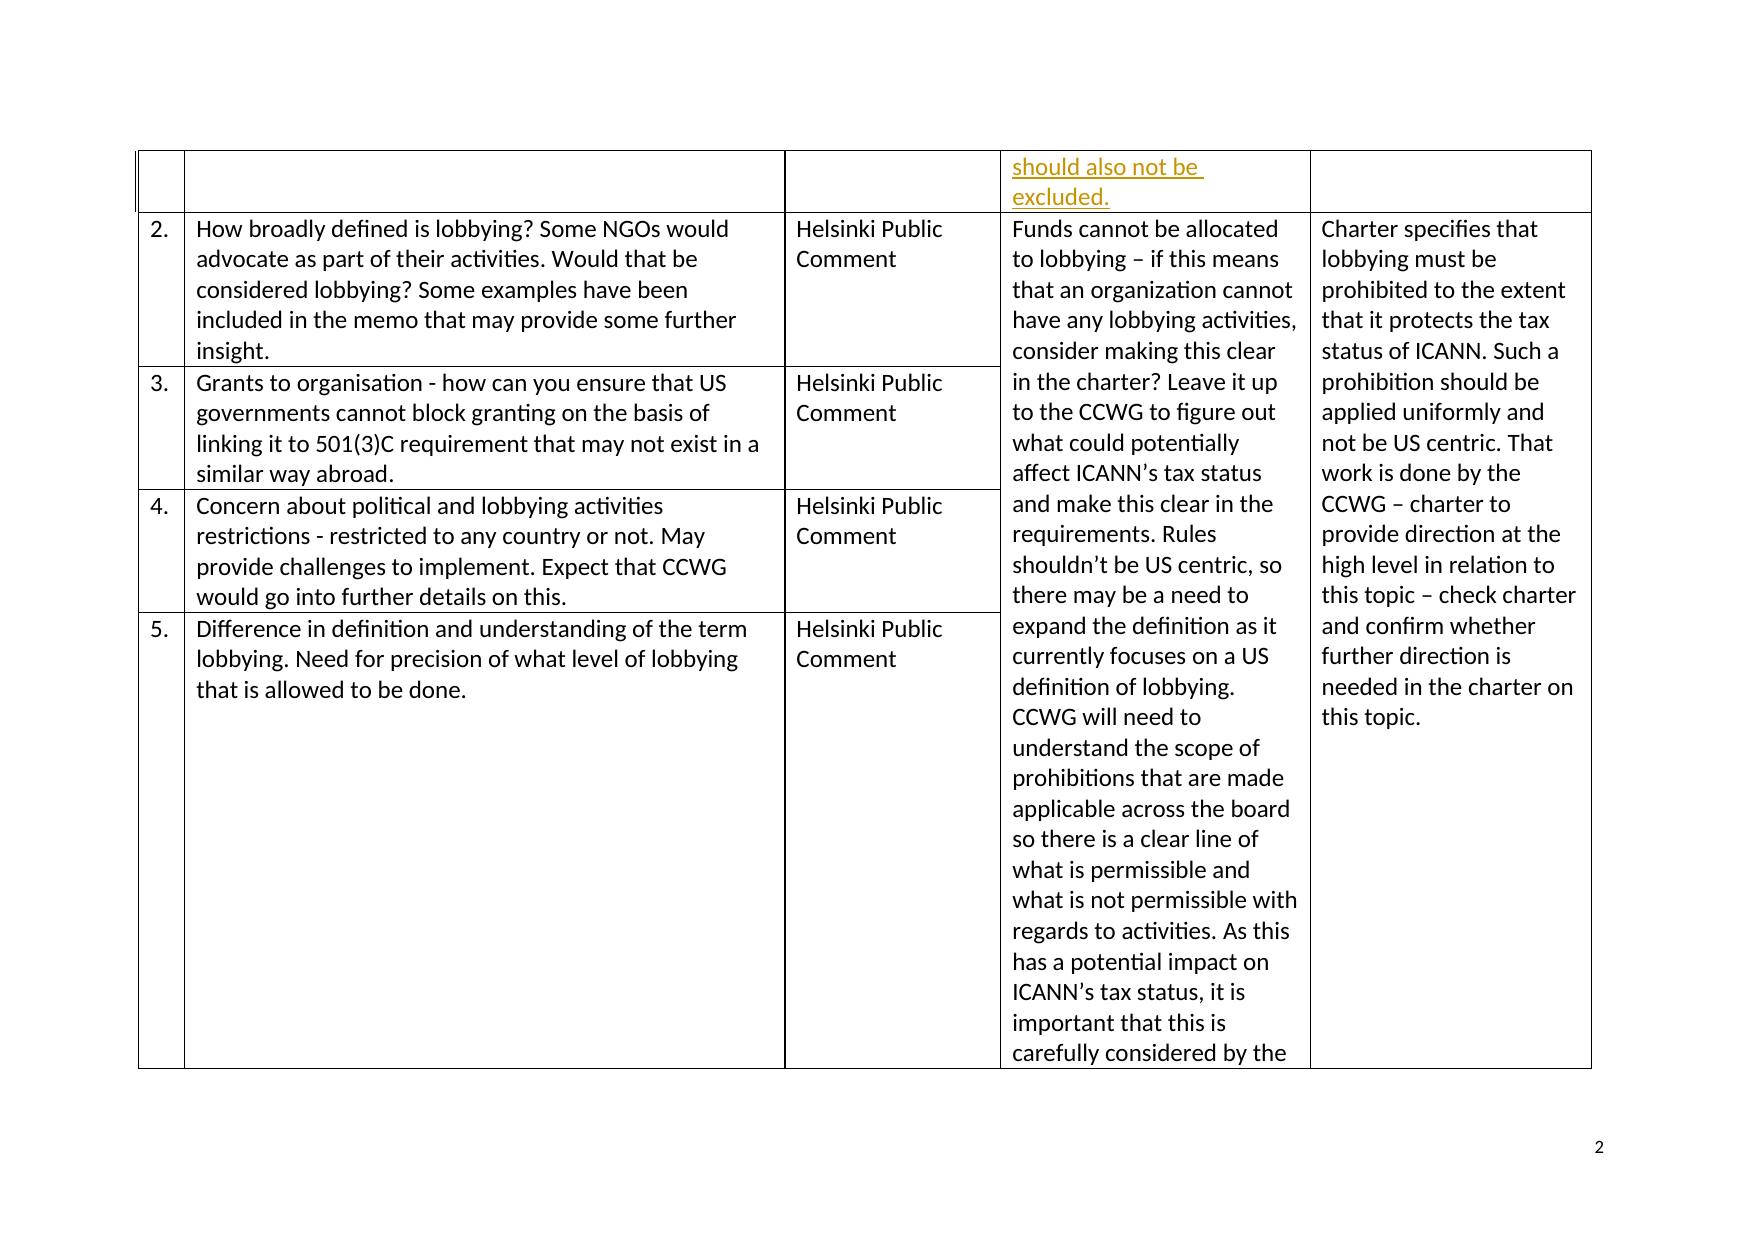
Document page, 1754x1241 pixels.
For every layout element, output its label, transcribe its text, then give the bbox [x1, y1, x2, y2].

table_cell [139, 151, 184, 212]
table_cell Concern about political and lobbying activities restrictions - restricted to any country or not. May provide challenges to implement. Expect that CCWG would go into further details on this. [185, 490, 784, 612]
table_cell Helsinki Public Comment [786, 213, 1000, 366]
table_cell [139, 490, 184, 612]
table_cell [1001, 151, 1310, 212]
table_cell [185, 613, 784, 1068]
table_cell Grants to organisation - how can you ensure that US governments cannot block granting on the basis of linking it to 501(3)C requirement that may not exist in a similar way abroad. [185, 367, 784, 489]
table_cell How broadly defined is lobbying? Some NGOs would advocate as part of their activities. Would that be considered lobbying? Some examples have been included in the memo that may provide some further insight. [185, 213, 784, 366]
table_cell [786, 613, 1000, 1068]
table_cell Helsinki Public Comment [786, 367, 1000, 489]
table_cell Helsinki Public Comment [786, 490, 1000, 612]
table_cell [139, 213, 184, 366]
table_cell [139, 613, 184, 1068]
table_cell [786, 151, 1000, 212]
table_cell Funds cannot be allocated to lobbying – if this means that an organization cannot have any lobbying activities, consider making this clear in the charter? Leave it up to the CCWG to figure out what could potentially affect ICANN’s tax status and make this clear in the requirements. Rules shouldn’t be US centric, so there may be a need to expand the definition as it currently focuses on a US definition of lobbying. CCWG will need to understand the scope of prohibitions that are made applicable across the board so there is a clear line of what is permissible and what is not permissible with regards to activities. As this has a potential impact on ICANN’s tax status, it is important that this is carefully considered by the CCWG. [1001, 213, 1310, 1068]
table_cell [139, 367, 184, 489]
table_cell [185, 151, 784, 212]
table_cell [1311, 151, 1591, 212]
table_cell Charter specifies that lobbying must be prohibited to the extent that it protects the tax status of ICANN. Such a prohibition should be applied uniformly and not be US centric. That work is done by the CCWG – charter to provide direction at the high level in relation to this topic – check charter and confirm whether further direction is needed in the charter on this topic. [1311, 213, 1591, 1068]
